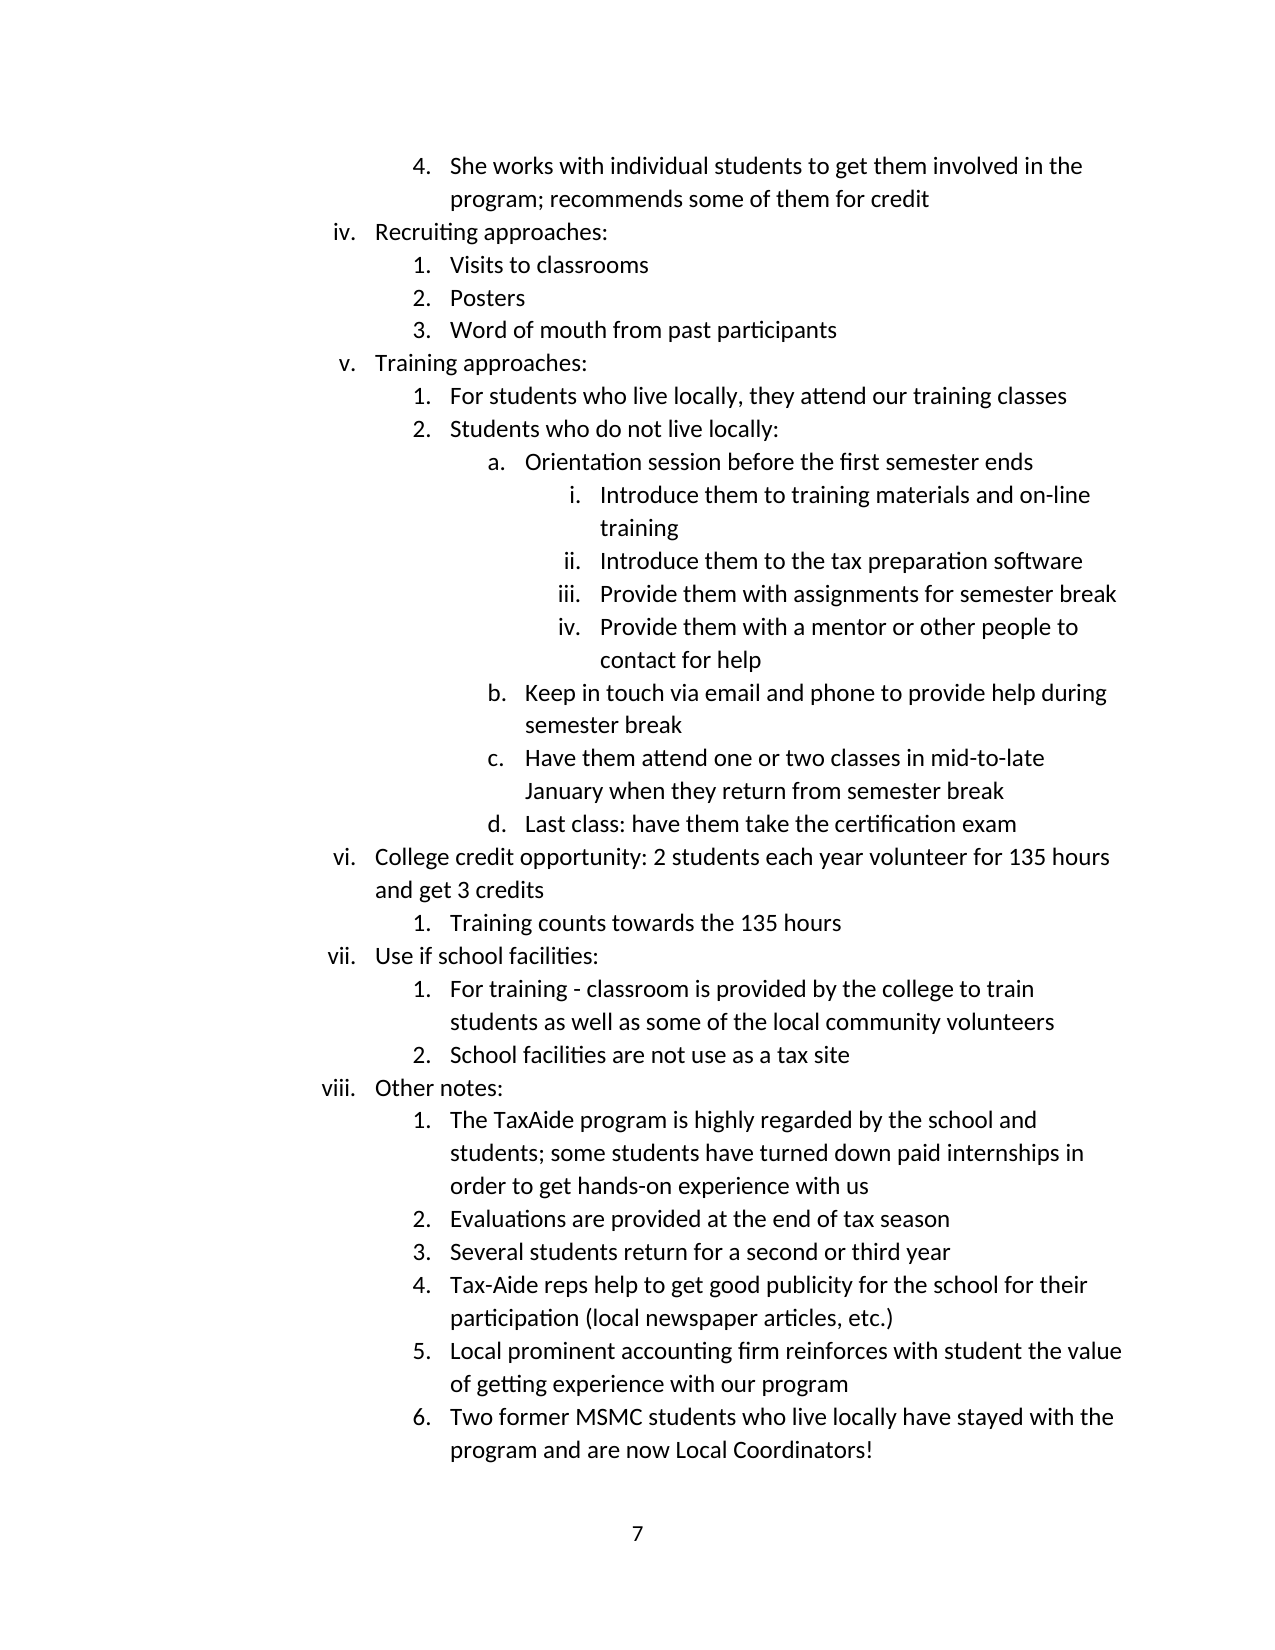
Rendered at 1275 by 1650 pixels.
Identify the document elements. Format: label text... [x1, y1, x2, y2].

list Last class: have them take the certification exam [487, 808, 1125, 839]
list Use if school facilities: [356, 940, 1125, 971]
list Visits to classrooms [412, 249, 1125, 279]
list Students who do not live locally: [412, 413, 1125, 444]
list College credit opportunity: 2 students each year volunteer for 135 hours and get 3 credits [356, 841, 1125, 905]
list Introduce them to training materials and on-line training [581, 479, 1125, 543]
list Provide them with a mentor or other people to contact for help [581, 611, 1125, 674]
list She works with individual students to get them involved in the program; recommends some of them for credit [412, 150, 1125, 213]
list Provide them with assignments for semester break [581, 578, 1125, 608]
list Recruiting approaches: [356, 216, 1125, 246]
list Word of mouth from past participants [412, 314, 1125, 345]
list Other notes: [356, 1072, 1125, 1102]
list Local prominent accounting firm reinforces with student the value of getting experience with our program [412, 1335, 1125, 1398]
list Tax-Aide reps help to get good publicity for the school for their participation (local newspaper articles, etc.) [412, 1269, 1125, 1333]
list Posters [412, 282, 1125, 312]
list For training - classroom is provided by the college to train students as well as some of the local community volunteers [412, 973, 1125, 1036]
list Orientation session before the first semester ends [487, 446, 1125, 477]
list Training approaches: [356, 347, 1125, 378]
list Introduce them to the tax preparation software [581, 545, 1125, 576]
list The TaxAide program is highly regarded by the school and students; some students have turned down paid internships in order to get hands-on experience with us [412, 1104, 1125, 1201]
list Several students return for a second or third year [412, 1236, 1125, 1267]
list Have them attend one or two classes in mid-to-late January when they return from semester break [487, 742, 1125, 806]
list Two former MSMC students who live locally have stayed with the program and are now Local Coordinators! [412, 1401, 1125, 1464]
list Evaluations are provided at the end of tax season [412, 1203, 1125, 1234]
list Training counts towards the 135 hours [412, 907, 1125, 938]
list School facilities are not use as a tax site [412, 1039, 1125, 1069]
list Keep in touch via email and phone to provide help during semester break [487, 677, 1125, 740]
list For students who live locally, they attend our training classes [412, 380, 1125, 411]
